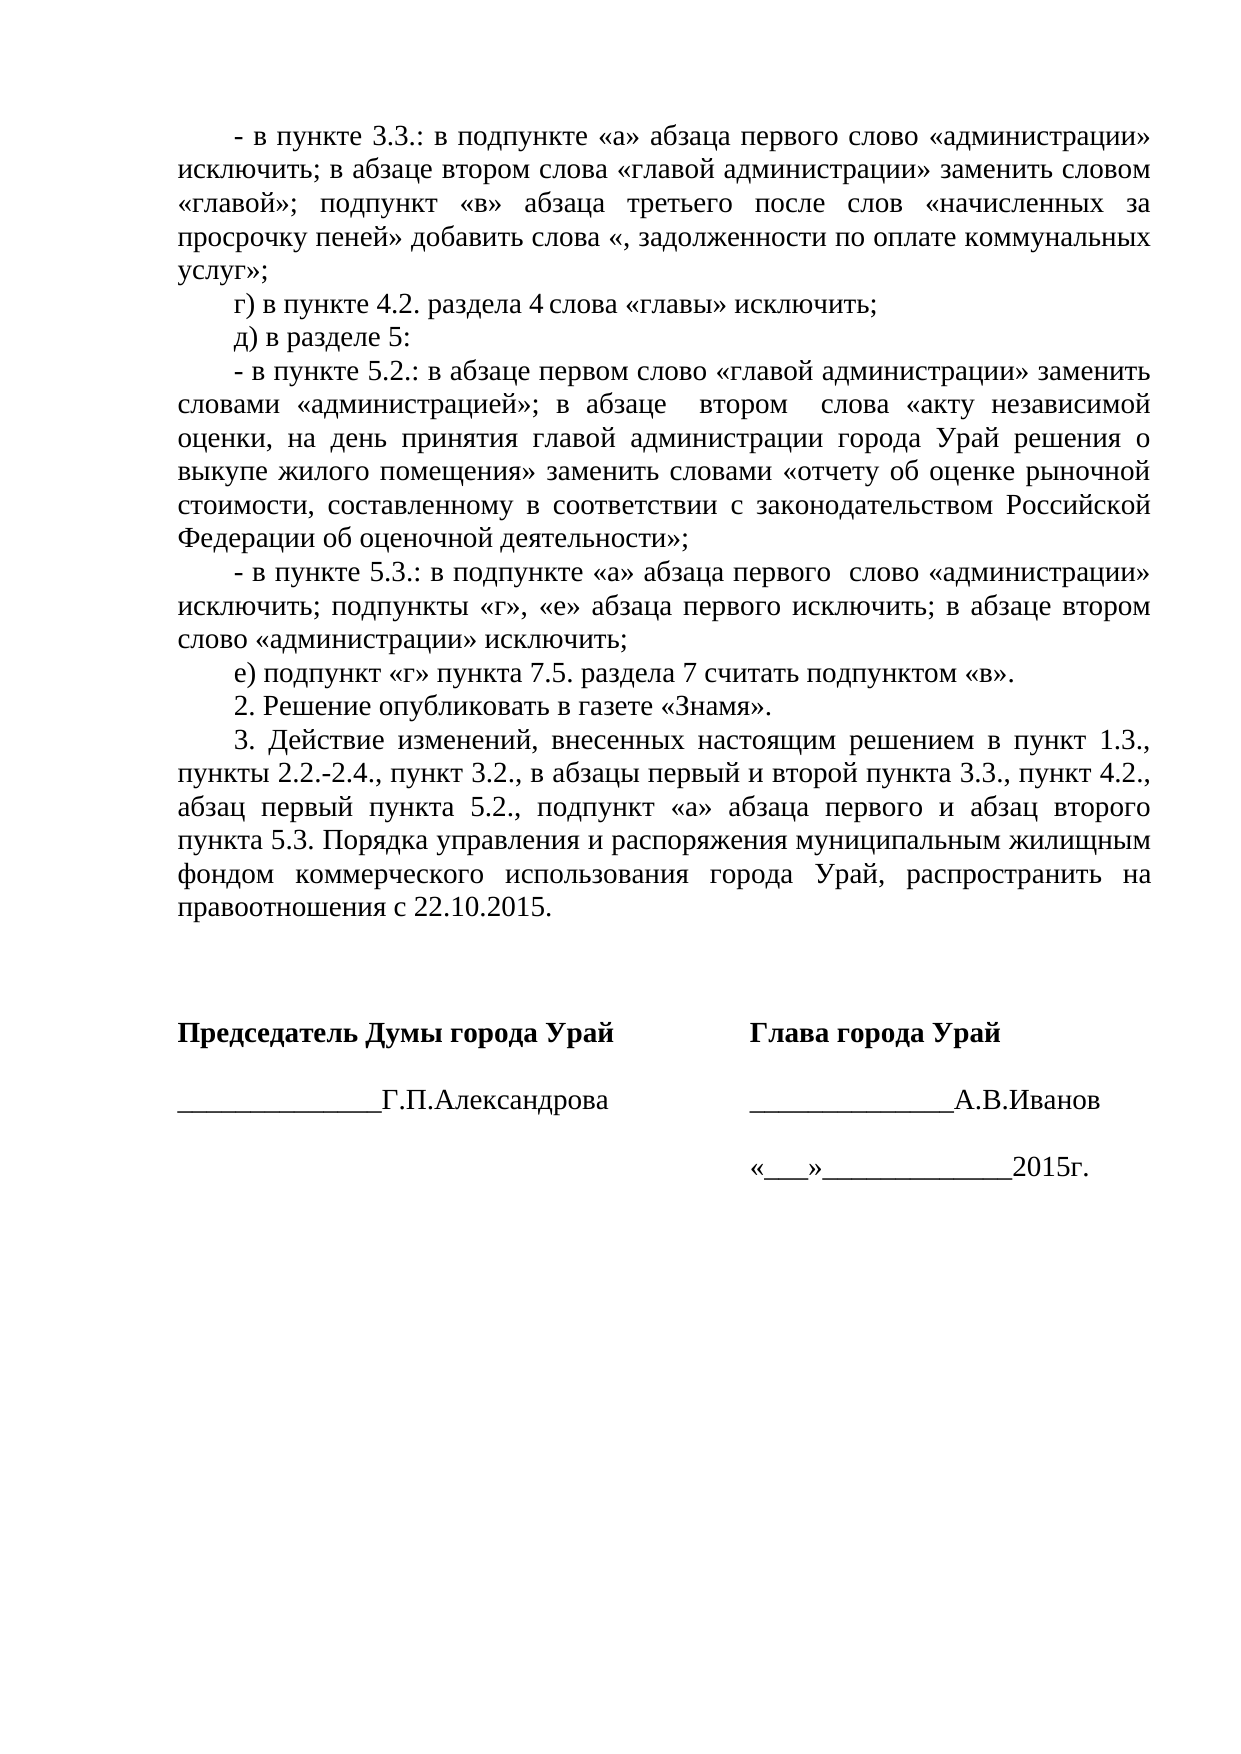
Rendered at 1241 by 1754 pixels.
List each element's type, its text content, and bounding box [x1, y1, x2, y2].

text 3. Действие изменений, внесенных настоящим решением в пункт 1.3., пункты 2.2.-2.4., пункт 3.2., в абзацы первый и второй пункта 3.3., пункт 4.2., абзац первый пункта 5.2., подпункт «а» абзаца первого и абзац второго пункта 5.3. Порядка управления и распоряжения муниципальным жилищным фондом коммерческого использования города Урай, распространить на правоотношения с 22.10.2015. [177, 722, 1152, 923]
text - в пункте 5.2.: в абзаце первом слово «главой администрации» заменить словами «администрацией»; в абзаце втором слова «акту независимой оценки, на день принятия главой администрации города Урай решения о выкупе жилого помещения» заменить словами «отчету об оценке рыночной стоимости, составленному в соответствии с законодательством Российской Федерации об оценочной деятельности»; [177, 353, 1152, 554]
text - в пункте 5.3.: в подпункте «а» абзаца первого слово «администрации» исключить; подпункты «г», «е» абзаца первого исключить; в абзаце втором слово «администрации» исключить; [177, 554, 1152, 655]
table_header Глава города Урай ______________А.В.Иванов «___»_____________2015г. [739, 1015, 1236, 1183]
text - в пункте 3.3.: в подпункте «а» абзаца первого слово «администрации» исключить; в абзаце втором слова «главой администрации» заменить словом «главой»; подпункт «в» абзаца третьего после слов «начисленных за просрочку пеней» добавить слова «, задолженности по оплате коммунальных услуг»; [177, 118, 1152, 286]
text д) в разделе 5: [177, 319, 1152, 353]
text е) подпункт «г» пункта 7.5. раздела 7 считать подпунктом «в». [177, 655, 1152, 688]
text г) в пункте 4.2. раздела 4 слова «главы» исключить; [177, 286, 1152, 319]
text 2. Решение опубликовать в газете «Знамя». [177, 688, 1152, 722]
table_header Председатель Думы города Урай ______________Г.П.Александрова [167, 1015, 738, 1183]
